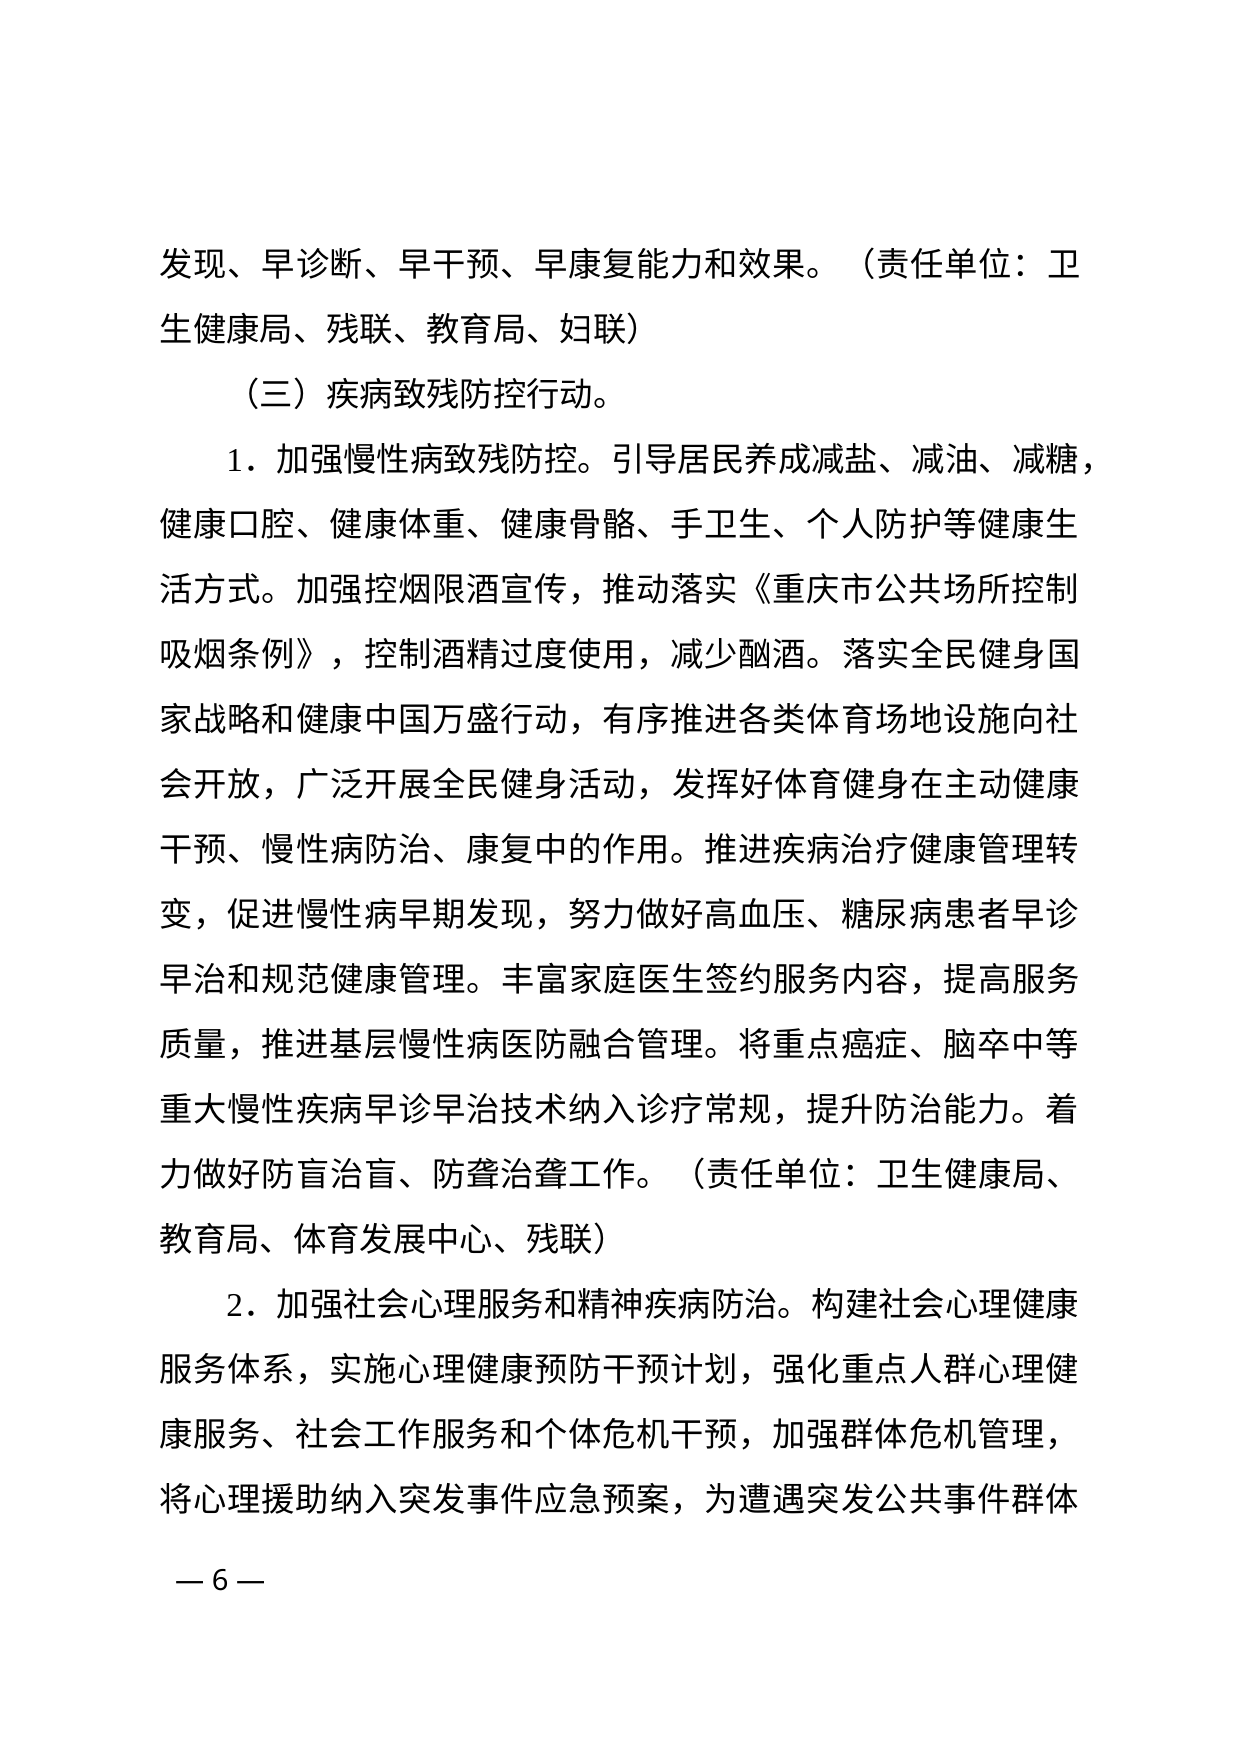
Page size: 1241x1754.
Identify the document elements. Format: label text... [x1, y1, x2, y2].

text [159, 230, 1081, 360]
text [159, 1270, 1081, 1530]
text （三）疾病致残防控行动。 [159, 360, 1081, 425]
text 1．加强慢性病致残防控。引导居民养成减盐、减油、减糖，健康口腔、健康体重、健康骨骼、手卫生、个人防护等健康生活方式。加强控烟限酒宣传，推动落实《重庆市公共场所控制吸烟条例》，控制酒精过度使用，减少酗酒。落实全民健身国家战略和健康中国万盛行动，有序推进各类体育场地设施向社会开放，广泛开展全民健身活动，发挥好体育健身在主动健康干预、慢性病防治、康复中的作用。推进疾病治疗健康管理转变，促进慢性病早期发现，努力做好高血压、糖尿病患者早诊早治和规范健康管理。丰富家庭医生签约服务内容，提高服务质量，推进基层慢性病医防融合管理。将重点癌症、脑卒中等重大慢性疾病早诊早治技术纳入诊疗常规，提升防治能力。着力做好防盲治盲、防聋治聋工作。（责任单位：卫生健康局、教育局、体育发展中心、残联） [159, 425, 1081, 1270]
